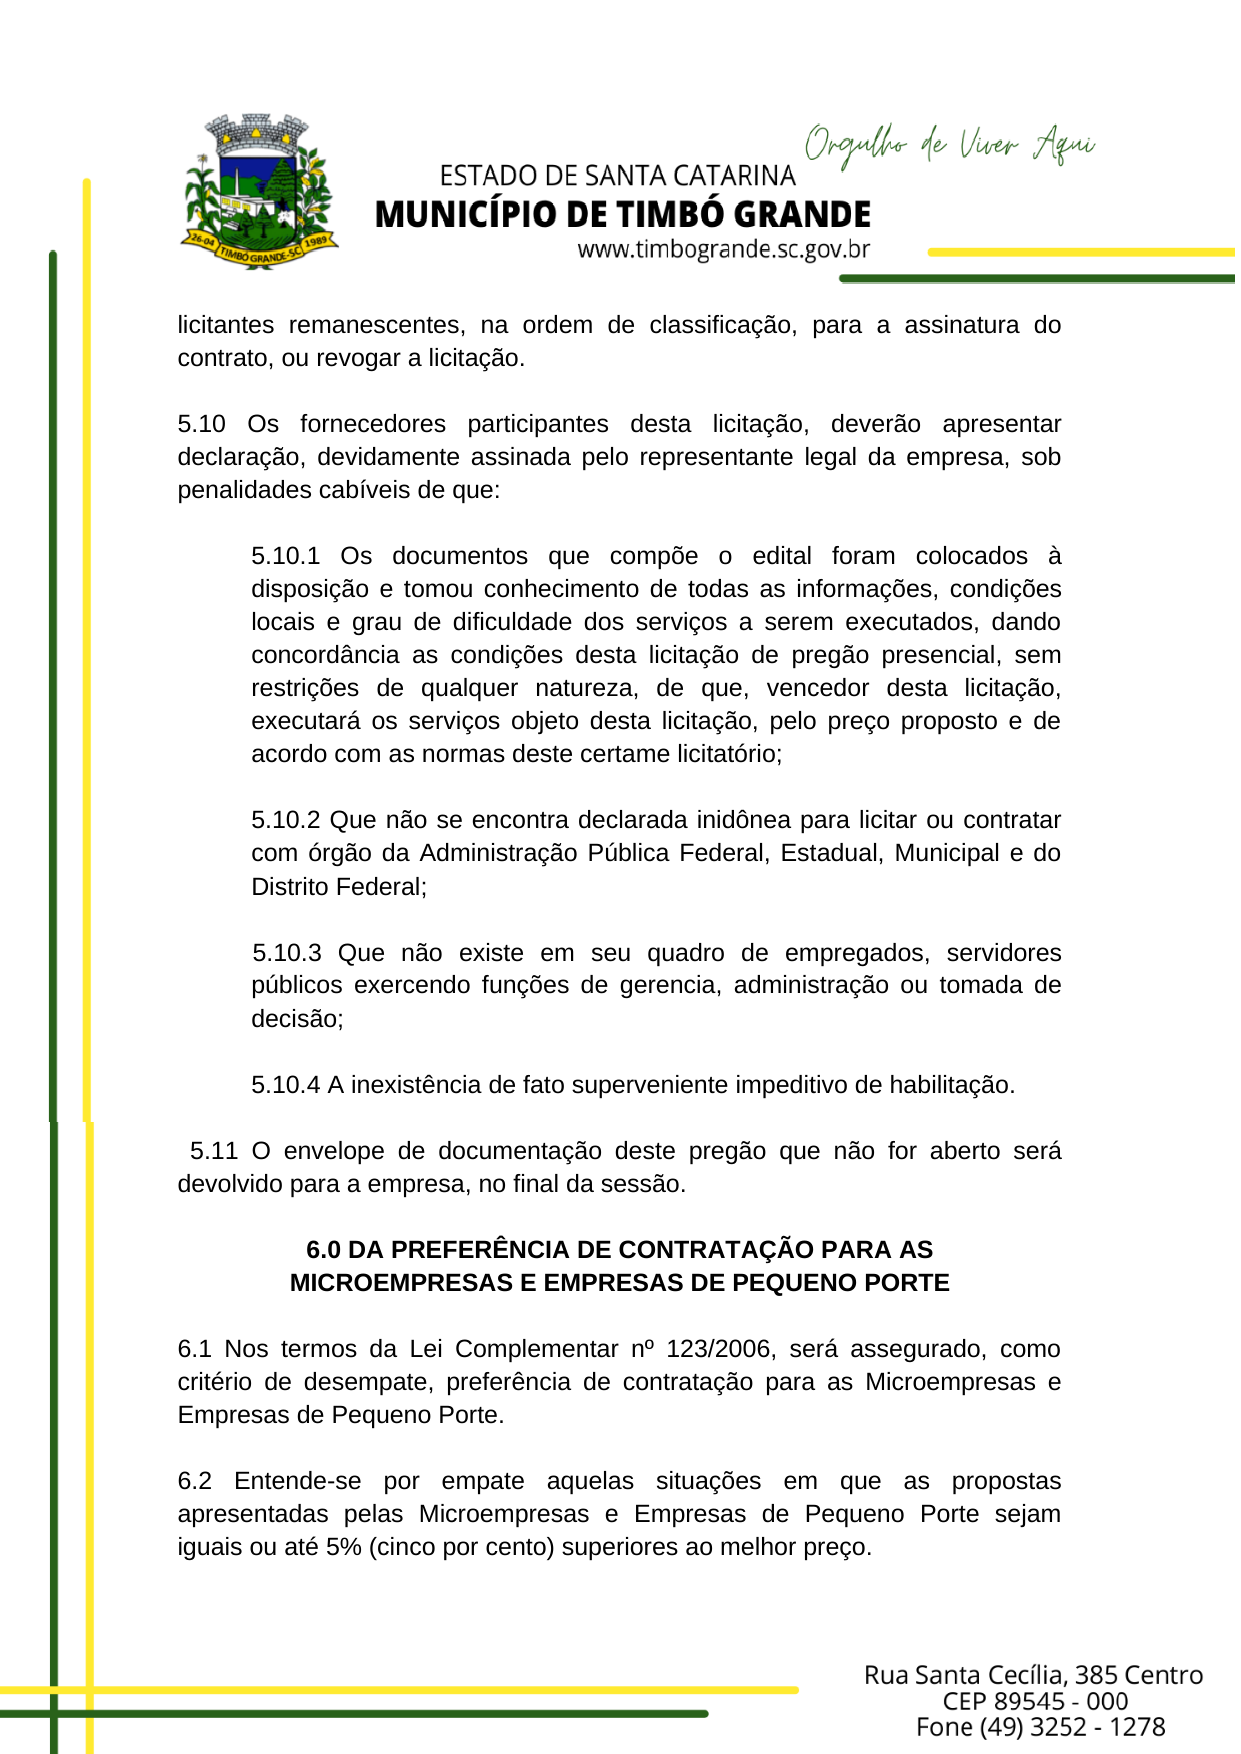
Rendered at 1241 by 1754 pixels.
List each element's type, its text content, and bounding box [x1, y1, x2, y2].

text 5.10.3 Que não existe em seu quadro de empregados, servidores públicos exercendo funções de gerencia, administração ou tomada de decisão; [251, 937, 1063, 1032]
text 6.0 DA PREFERÊNCIA DE CONTRATAÇÃO PARA AS [177, 1235, 1063, 1263]
text 6.1 Nos termos da Lei Complementar nº 123/2006, será assegurado, como critério de desempate, preferência de contratação para as Microempresas e Empresas de Pequeno Porte. [177, 1334, 1063, 1428]
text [177, 310, 1063, 372]
text 5.10.2 Que não se encontra declarada inidônea para licitar ou contratar com órgão da Administração Pública Federal, Estadual, Municipal e do Distrito Federal; [251, 805, 1063, 900]
text 6.2 Entende-se por empate aquelas situações em que as propostas apresentadas pelas Microempresas e Empresas de Pequeno Porte sejam iguais ou até 5% (cinco por cento) superiores ao melhor preço. [177, 1466, 1063, 1561]
text 5.10.4 A inexistência de fato superveniente impeditivo de habilitação. [251, 1069, 1063, 1098]
text 5.10.1 Os documentos que compõe o edital foram colocados à disposição e tomou conhecimento de todas as informações, condições locais e grau de dificuldade dos serviços a serem executados, dando concordância as condições desta licitação de pregão presencial, sem restrições de qualquer natureza, de que, vencedor desta licitação, executará os serviços objeto desta licitação, pelo preço proposto e de acordo com as normas deste certame licitatório; [251, 541, 1063, 768]
picture [0, 0, 1241, 1754]
text 5.10 Os fornecedores participantes desta licitação, deverão apresentar declaração, devidamente assinada pelo representante legal da empresa, sob penalidades cabíveis de que: [177, 409, 1063, 504]
text 5.11 O envelope de documentação deste pregão que não for aberto será devolvido para a empresa, no final da sessão. [177, 1136, 1063, 1197]
text MICROEMPRESAS E EMPRESAS DE PEQUENO PORTE [177, 1268, 1063, 1296]
